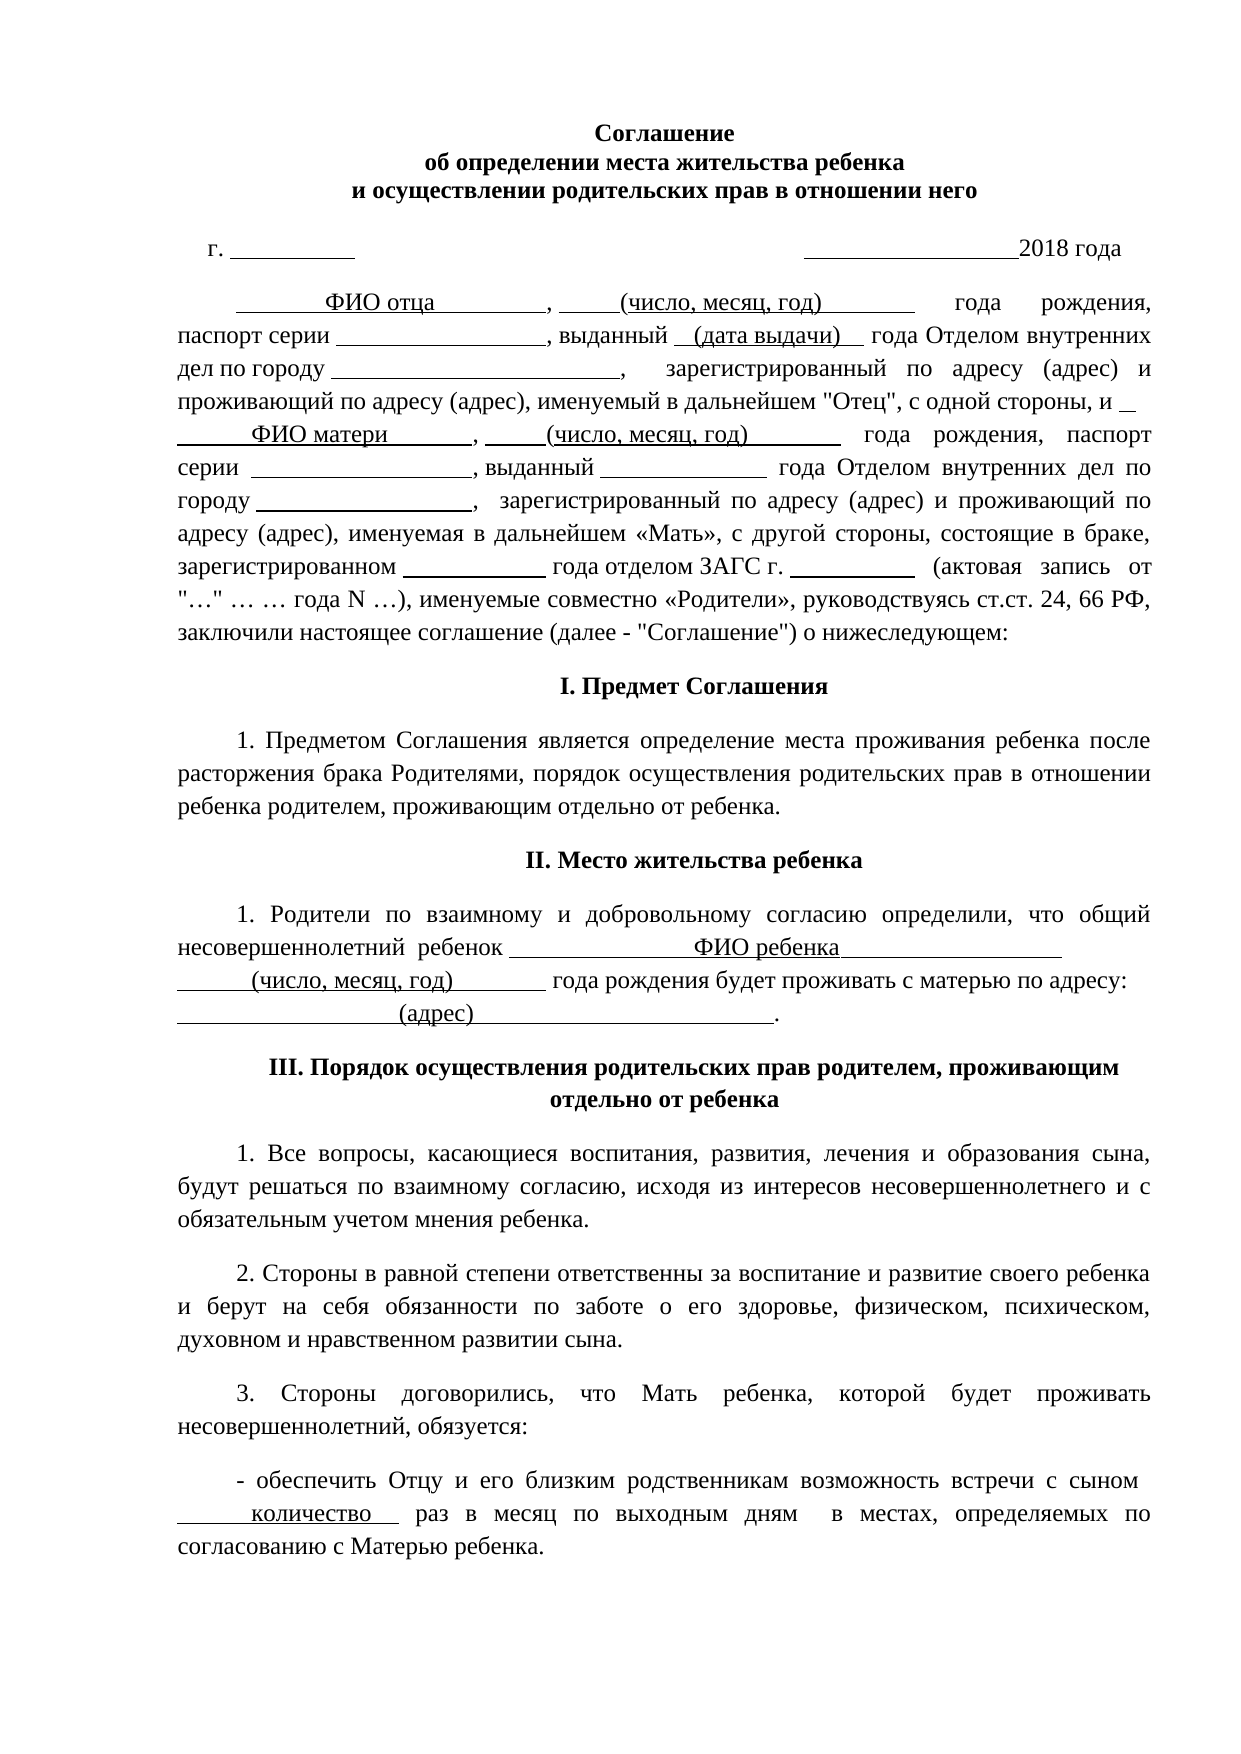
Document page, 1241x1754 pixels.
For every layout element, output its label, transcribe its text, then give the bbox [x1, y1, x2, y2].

text II. Место жительства ребенка [177, 845, 1152, 873]
text ФИО отца , (число, месяц, год) года рождения, паспорт серии , выданный (дата выдачи) года Отделом внутренних дел по городу , зарегистрированный по адресу (адрес) и проживающий по адресу (адрес), именуемый в дальнейшем "Отец", с одной стороны, и ФИО матери , (число, месяц, год) года рождения, паспорт серии , выданный года Отделом внутренних дел по городу , зарегистрированный по адресу (адрес) и проживающий по адресу (адрес), именуемая в дальнейшем «Мать», с другой стороны, состоящие в браке, зарегистрированном года отделом ЗАГС г. (актовая запись от "…" … … года N …), именуемые совместно «Родители», руководствуясь ст.ст. 24, 66 РФ, заключили настоящее соглашение (далее - "Соглашение") о нижеследующем: [177, 287, 1152, 646]
text - обеспечить Отцу и его близким родственникам возможность встречи с сыном количество раз в месяц по выходным дням в местах, определяемых по согласованию с Матерью ребенка. [177, 1465, 1152, 1560]
text 1. Родители по взаимному и добровольному согласию определили, что общий несовершеннолетний ребенок ФИО ребенка (число, месяц, год) года рождения будет проживать с матерью по адресу: (адрес) . [177, 899, 1152, 1026]
text III. Порядок осуществления родительских прав родителем, проживающим отдельно от ребенка [177, 1052, 1152, 1113]
text и осуществлении родительских прав в отношении него [177, 176, 1152, 204]
text I. Предмет Соглашения [177, 671, 1152, 700]
text 2. Стороны в равной степени ответственны за воспитание и развитие своего ребенка и берут на себя обязанности по заботе о его здоровье, физическом, психическом, духовном и нравственном развитии сына. [177, 1258, 1152, 1353]
text 3. Стороны договорились, что Мать ребенка, которой будет проживать несовершеннолетний, обязуется: [177, 1378, 1152, 1440]
text Соглашение об определении места жительства ребенка [177, 118, 1152, 176]
text 1. Все вопросы, касающиеся воспитания, развития, лечения и образования сына, будут решаться по взаимному согласию, исходя из интересов несовершеннолетнего и с обязательным учетом мнения ребенка. [177, 1138, 1152, 1233]
text г. 2018 года [177, 233, 1152, 262]
text 1. Предметом Соглашения является определение места проживания ребенка после расторжения брака Родителями, порядок осуществления родительских прав в отношении ребенка родителем, проживающим отдельно от ребенка. [177, 725, 1152, 820]
